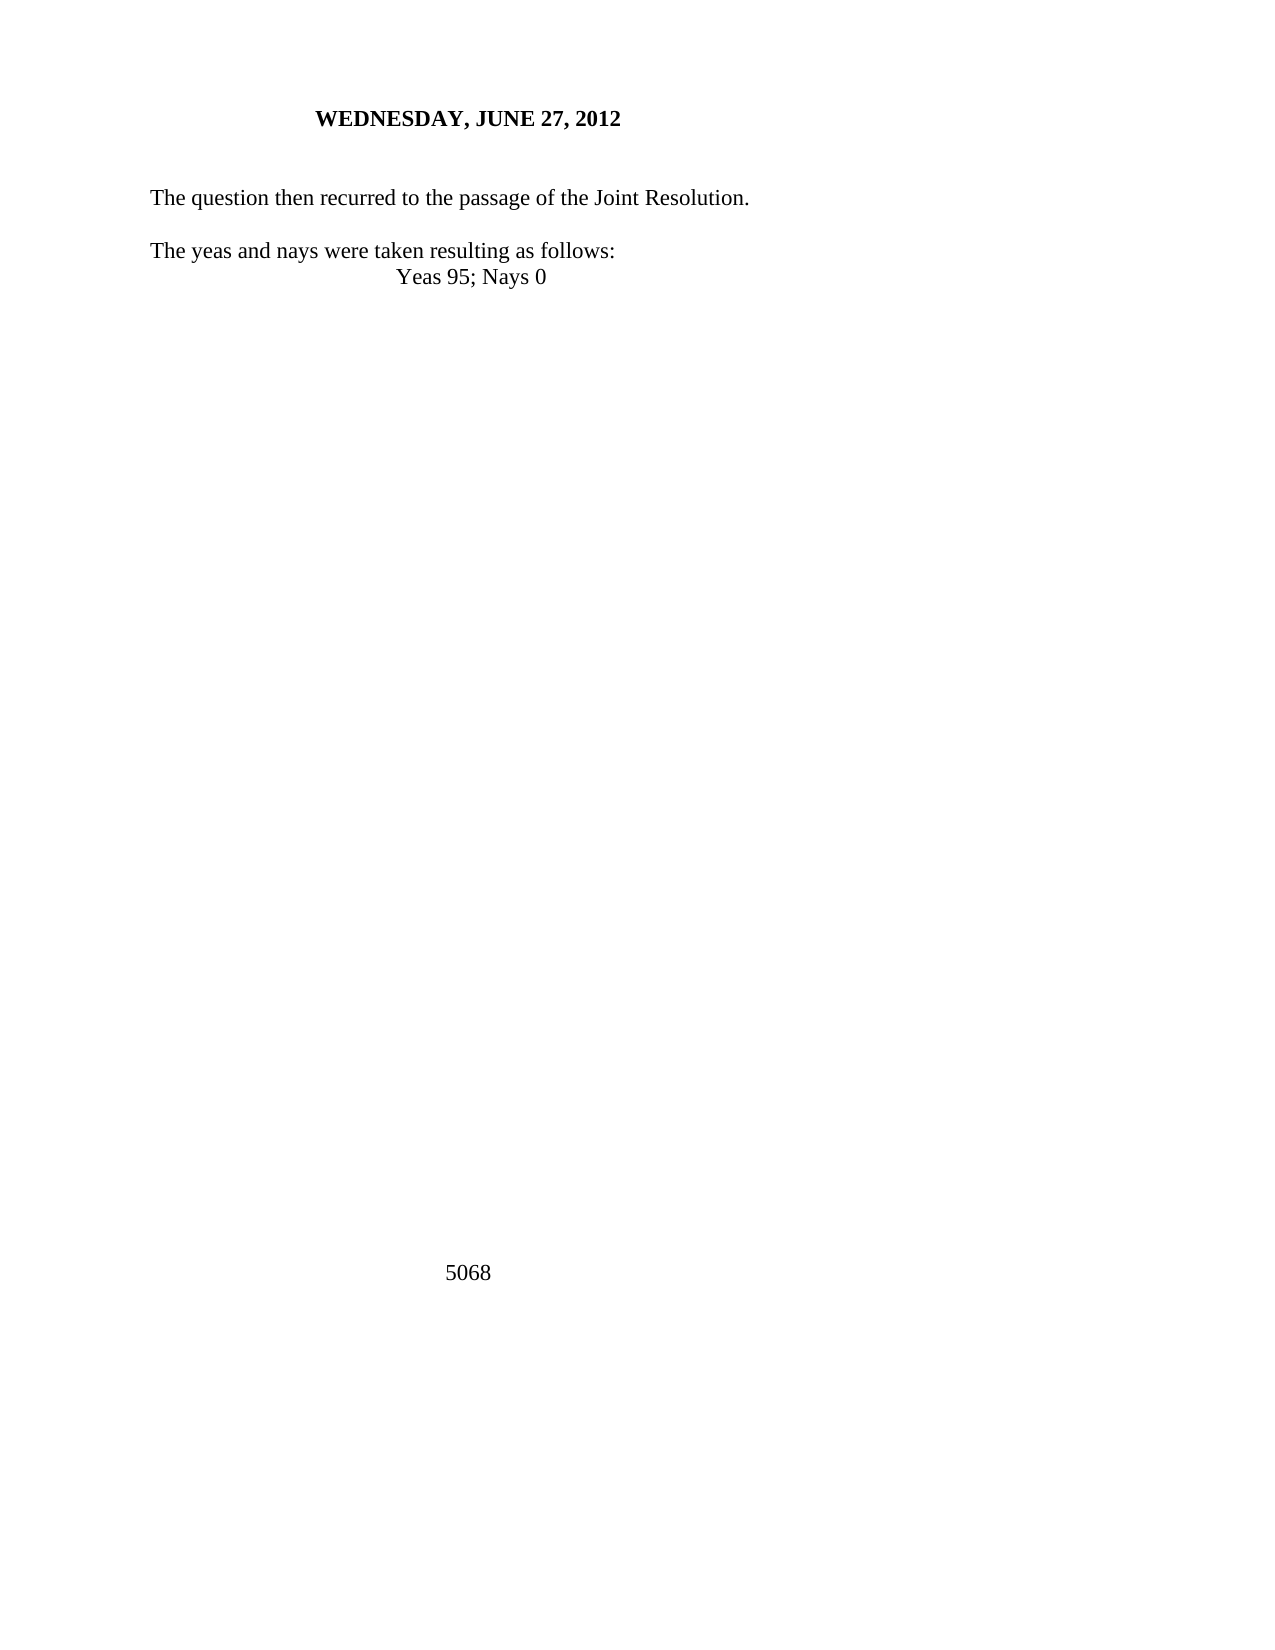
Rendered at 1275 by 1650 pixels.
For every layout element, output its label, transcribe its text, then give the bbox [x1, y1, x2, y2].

text The question then recurred to the passage of the Joint Resolution. [127, 184, 786, 210]
text Yeas 95; Nays 0 [127, 263, 786, 289]
text The yeas and nays were taken resulting as follows: [127, 237, 786, 263]
